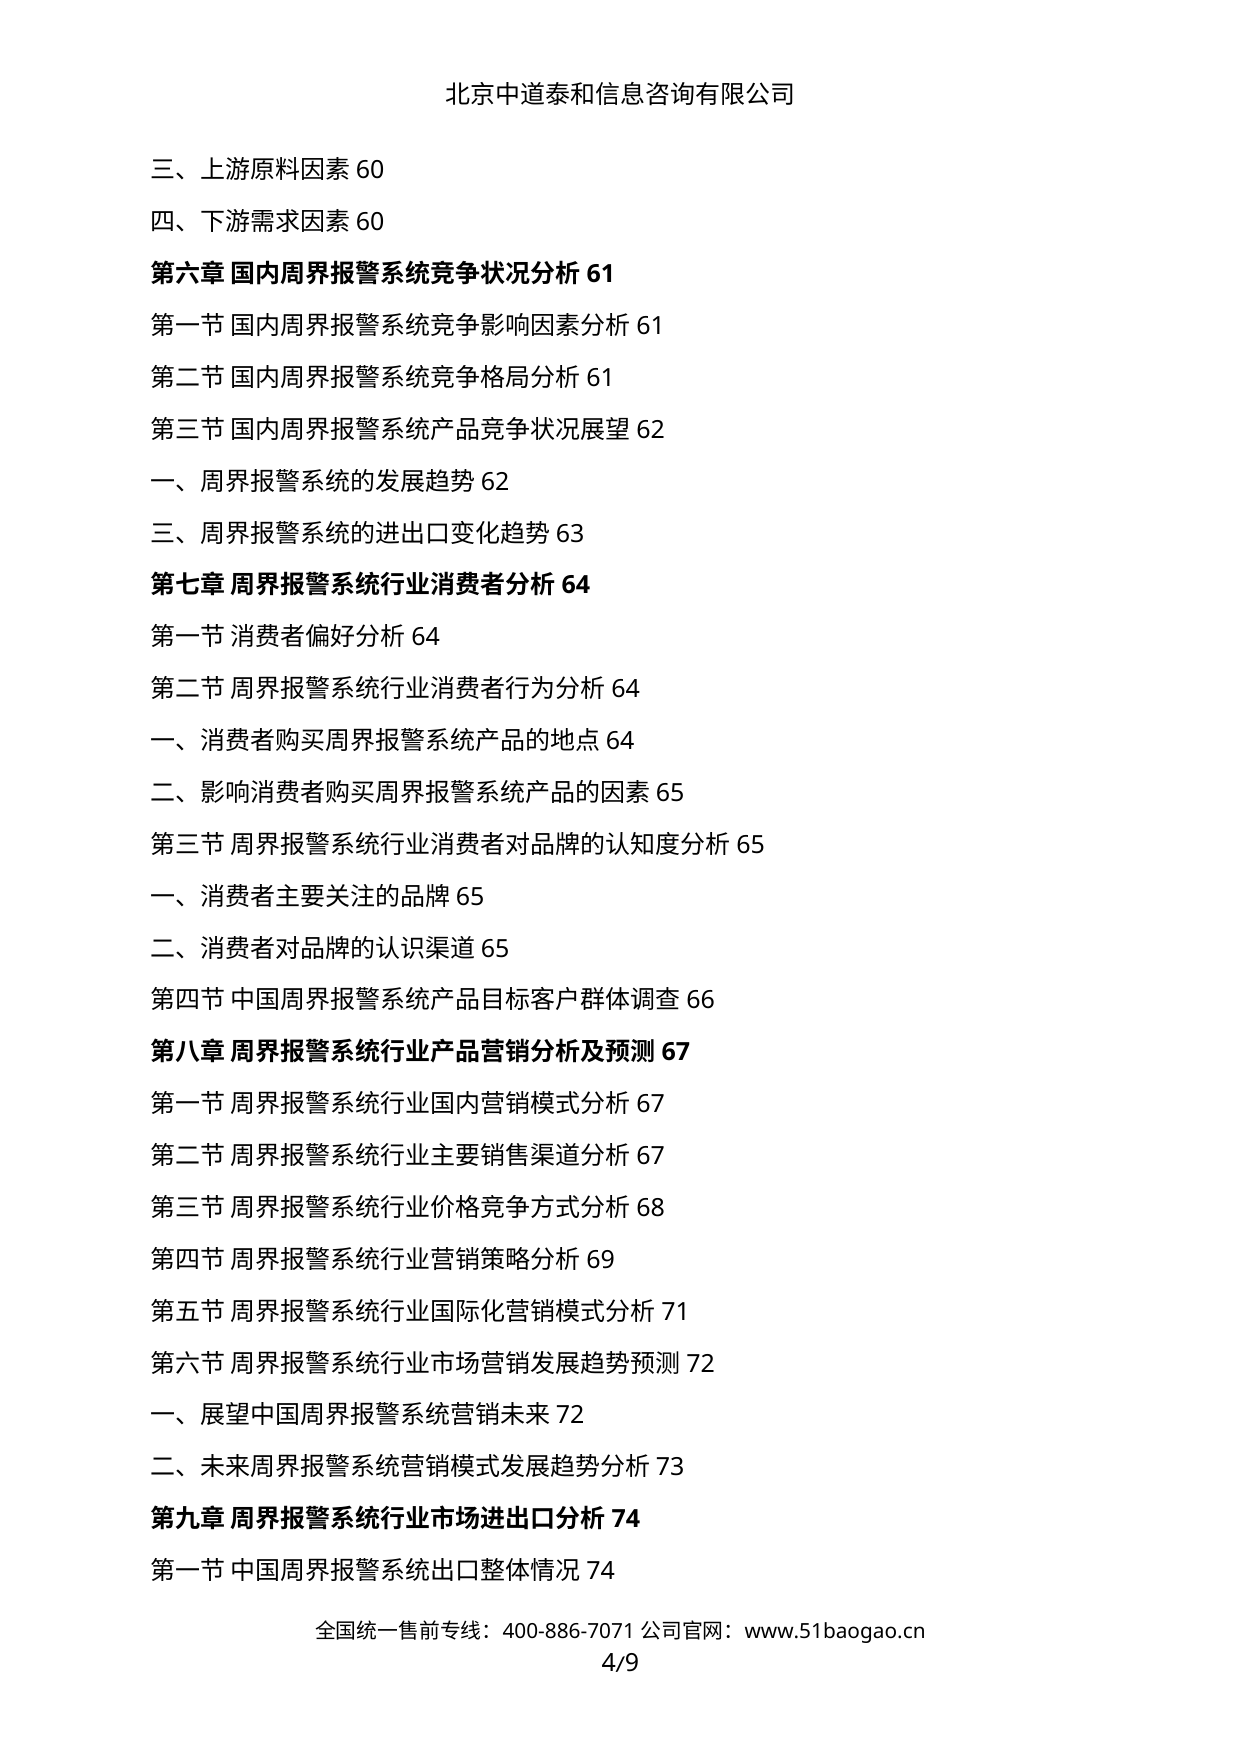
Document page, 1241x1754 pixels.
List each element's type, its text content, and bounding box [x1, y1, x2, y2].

text 第四节 中国周界报警系统产品目标客户群体调查 66 [150, 980, 1090, 1016]
text 第三节 周界报警系统行业价格竞争方式分析 68 [150, 1187, 1090, 1224]
text 第一节 消费者偏好分析 64 [150, 617, 1090, 653]
text 第一节 国内周界报警系统竞争影响因素分析 61 [150, 306, 1090, 342]
text 第九章 周界报警系统行业市场进出口分析 74 [150, 1499, 1090, 1535]
text 四、下游需求因素 60 [150, 202, 1090, 238]
text 第八章 周界报警系统行业产品营销分析及预测 67 [150, 1032, 1090, 1068]
text 二、未来周界报警系统营销模式发展趋势分析 73 [150, 1447, 1090, 1483]
text 三、周界报警系统的进出口变化趋势 63 [150, 513, 1090, 549]
text 一、展望中国周界报警系统营销未来 72 [150, 1395, 1090, 1431]
text 第二节 国内周界报警系统竞争格局分析 61 [150, 357, 1090, 394]
text 第三节 国内周界报警系统产品竞争状况展望 62 [150, 409, 1090, 446]
text 第一节 中国周界报警系统出口整体情况 74 [150, 1551, 1090, 1587]
text 第二节 周界报警系统行业消费者行为分析 64 [150, 669, 1090, 705]
text 二、影响消费者购买周界报警系统产品的因素 65 [150, 772, 1090, 809]
text 一、周界报警系统的发展趋势 62 [150, 461, 1090, 497]
text 一、消费者购买周界报警系统产品的地点 64 [150, 721, 1090, 757]
text 第二节 周界报警系统行业主要销售渠道分析 67 [150, 1136, 1090, 1172]
text 二、消费者对品牌的认识渠道 65 [150, 928, 1090, 964]
text 第五节 周界报警系统行业国际化营销模式分析 71 [150, 1291, 1090, 1327]
text 一、消费者主要关注的品牌 65 [150, 876, 1090, 912]
text 第一节 周界报警系统行业国内营销模式分析 67 [150, 1084, 1090, 1120]
text 第三节 周界报警系统行业消费者对品牌的认知度分析 65 [150, 824, 1090, 861]
text 第六节 周界报警系统行业市场营销发展趋势预测 72 [150, 1343, 1090, 1379]
text 第六章 国内周界报警系统竞争状况分析 61 [150, 254, 1090, 290]
text 第七章 周界报警系统行业消费者分析 64 [150, 565, 1090, 601]
text 第四节 周界报警系统行业营销策略分析 69 [150, 1239, 1090, 1276]
text 三、上游原料因素 60 [150, 150, 1090, 186]
